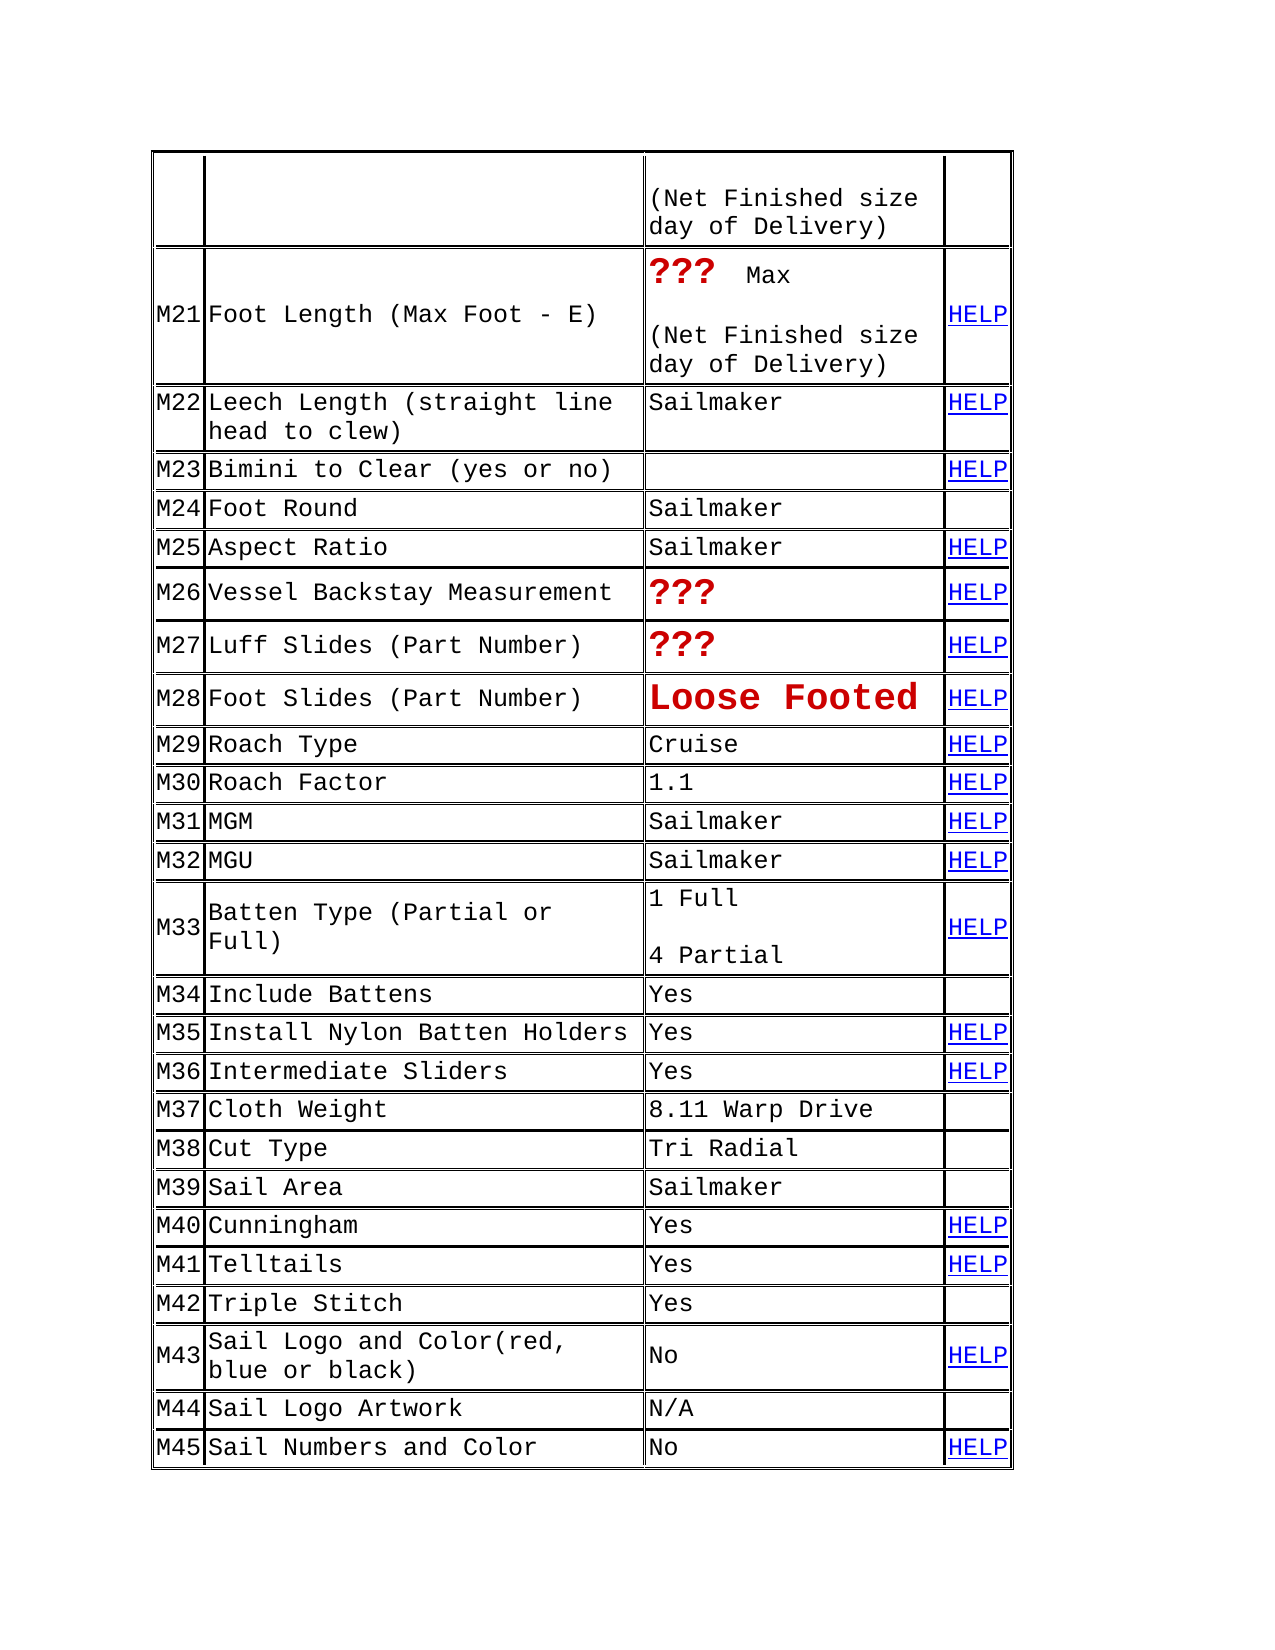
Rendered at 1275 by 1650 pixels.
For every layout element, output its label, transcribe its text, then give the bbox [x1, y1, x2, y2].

table_cell MGM [206, 805, 643, 840]
table_cell No [646, 1326, 943, 1389]
table_cell HELP [944, 672, 1012, 724]
table_cell Sailmaker [646, 1171, 943, 1206]
table_cell M39 [152, 1168, 204, 1206]
table_cell Sailmaker [646, 805, 943, 840]
table_cell [646, 454, 943, 489]
table_cell HELP [946, 1322, 1011, 1389]
table_cell M45 [152, 1428, 204, 1466]
table_cell Foot Slides (Part Number) [206, 675, 643, 724]
table_cell Yes [646, 1248, 943, 1283]
table_cell [946, 1389, 1011, 1428]
table_cell HELP [946, 840, 1011, 879]
table_cell HELP [946, 450, 1011, 489]
table_cell HELP [946, 763, 1011, 802]
table_cell MGU [206, 844, 643, 879]
table_cell Leech Length (straight line head to clew) [206, 387, 643, 450]
table_cell ??? [646, 569, 943, 619]
table_cell [946, 1284, 1011, 1322]
table_cell [946, 1090, 1011, 1129]
table_cell No [645, 1431, 944, 1466]
table_cell Telltails [206, 1248, 643, 1283]
table_cell HELP [946, 725, 1011, 763]
table_cell HELP [944, 153, 1010, 245]
table_cell M44 [154, 1389, 203, 1428]
table_cell Aspect Ratio [206, 531, 643, 566]
table_cell M26 [154, 566, 203, 619]
table_cell Yes [646, 1287, 943, 1322]
table_cell Cloth Weight [206, 1094, 643, 1129]
table_cell Triple Stitch [206, 1287, 643, 1322]
table_cell ??? [646, 622, 943, 672]
table_cell M28 [152, 672, 204, 724]
table_cell M23 [154, 450, 203, 489]
table_cell Sail Area [206, 1171, 643, 1206]
table_cell Tri Radial [646, 1132, 943, 1168]
table_cell M31 [152, 802, 204, 840]
table_cell Include Battens [206, 978, 643, 1013]
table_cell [204, 153, 645, 245]
table_cell HELP [946, 566, 1010, 619]
table_cell M32 [154, 840, 203, 879]
table_cell 1.1 [646, 767, 943, 802]
table_cell M41 [154, 1245, 203, 1283]
table_cell Cunningham [206, 1210, 643, 1245]
table_cell M22 [154, 383, 203, 450]
table_cell M20 [154, 153, 204, 245]
table_cell Yes [646, 978, 943, 1013]
table_cell M36 [152, 1052, 204, 1090]
table_cell Sailmaker [646, 844, 943, 879]
table_cell Batten Type (Partial or Full) [206, 883, 643, 974]
table_cell [946, 974, 1011, 1013]
table_cell HELP [946, 383, 1011, 450]
table_cell Cruise [646, 728, 943, 763]
table_cell [944, 489, 1012, 527]
table_cell HELP [946, 528, 1011, 566]
table_cell M33 [154, 879, 203, 974]
table_cell 8.11 Warp Drive [646, 1094, 943, 1129]
table_cell Roach Factor [206, 767, 643, 802]
table_cell M38 [154, 1129, 203, 1168]
table_cell Sail Numbers and Color [204, 1431, 645, 1466]
table_cell M40 [154, 1206, 203, 1245]
table_cell Sail Logo Artwork [206, 1393, 643, 1428]
table_cell [944, 1168, 1012, 1206]
table_cell 1 Full 4 Partial [646, 883, 943, 974]
table_cell M42 [154, 1284, 203, 1322]
table_cell HELP [946, 1245, 1010, 1283]
table_cell Roach Type [206, 728, 643, 763]
table_cell [946, 1129, 1010, 1168]
table_cell Install Nylon Batten Holders [206, 1017, 643, 1052]
table_cell Yes [646, 1017, 943, 1052]
table_cell M21 [154, 245, 203, 383]
table_cell Bimini to Clear (yes or no) [206, 454, 643, 489]
table_cell M37 [154, 1090, 203, 1129]
table_cell Sailmaker [646, 492, 943, 527]
table_cell Yes [646, 1210, 943, 1245]
table_cell HELP [946, 879, 1011, 974]
table_cell Foot Length (Max Foot - E) [206, 249, 643, 383]
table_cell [645, 153, 944, 245]
table_cell HELP [946, 1206, 1011, 1245]
table_cell Sail Logo and Color(red, blue or black) [206, 1326, 643, 1389]
table_cell HELP [946, 619, 1010, 672]
table_cell HELP [946, 245, 1011, 383]
table_cell N/A [646, 1393, 943, 1428]
table_cell M34 [154, 974, 203, 1013]
table_cell Sailmaker [646, 387, 943, 450]
table_cell HELP [944, 1052, 1012, 1090]
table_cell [646, 249, 943, 383]
table_cell Luff Slides (Part Number) [206, 622, 643, 672]
table_cell M24 [152, 489, 204, 527]
table_cell Foot Round [206, 492, 643, 527]
table_cell M29 [154, 725, 203, 763]
table_cell HELP [944, 802, 1012, 840]
table_cell HELP [944, 1428, 1012, 1466]
table_cell Yes [646, 1055, 943, 1090]
table_cell M25 [154, 528, 203, 566]
table_cell Loose Footed [646, 675, 943, 724]
table_cell Cut Type [206, 1132, 643, 1168]
table_cell M43 [154, 1322, 203, 1389]
table_cell Intermediate Sliders [206, 1055, 643, 1090]
table_cell M30 [154, 763, 203, 802]
table_cell Sailmaker [646, 531, 943, 566]
table_cell Vessel Backstay Measurement [206, 569, 643, 619]
table_cell M27 [154, 619, 203, 672]
table_cell M35 [154, 1013, 203, 1052]
table_cell HELP [946, 1013, 1011, 1052]
